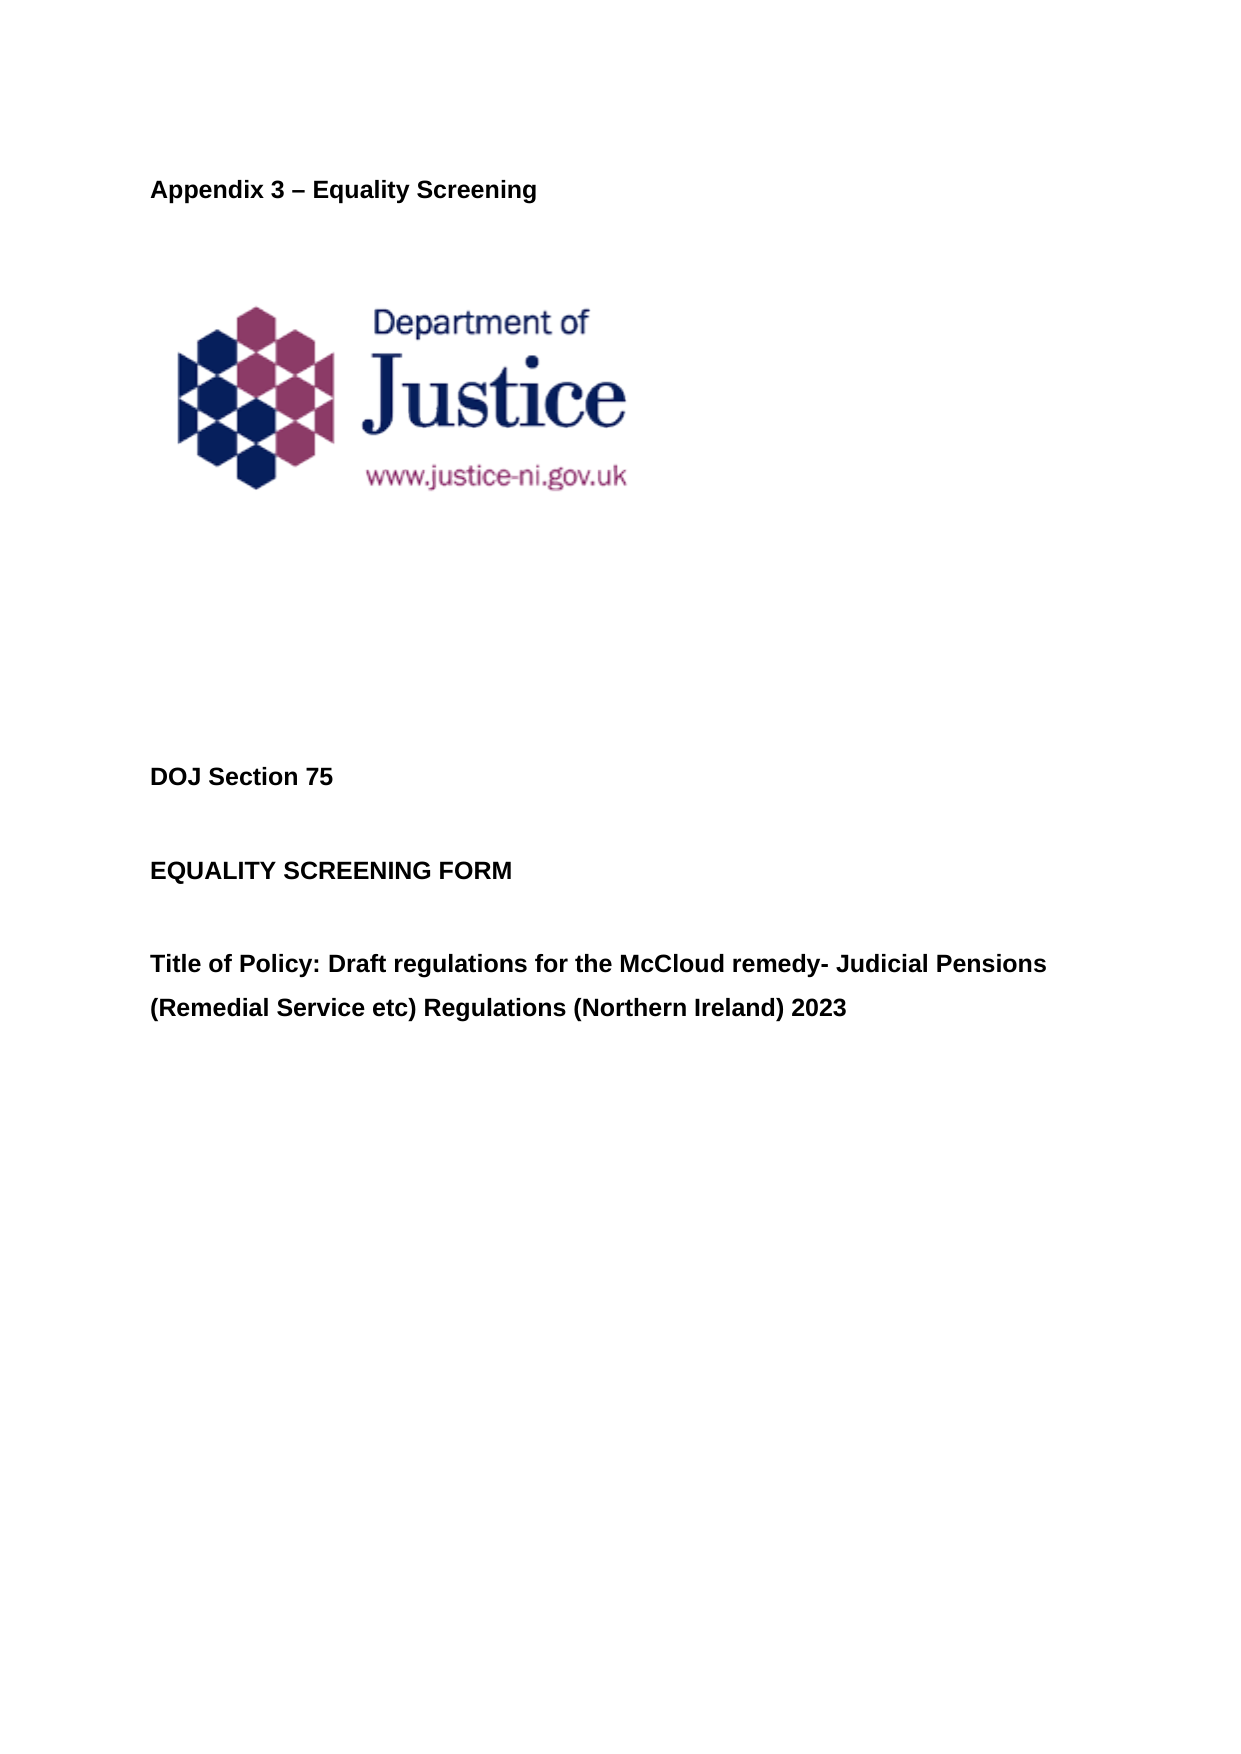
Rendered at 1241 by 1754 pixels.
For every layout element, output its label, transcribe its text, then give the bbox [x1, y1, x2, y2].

text Title of Policy: Draft regulations for the McCloud remedy- Judicial Pensions (Remedial Service etc) Regulations (Northern Ireland) 2023 [150, 949, 1090, 1021]
picture [150, 278, 654, 518]
text DOJ Section 75 [150, 762, 1090, 791]
text EQUALITY SCREENING FORM [150, 856, 1090, 885]
text Appendix 3 – Equality Screening [150, 175, 1090, 204]
